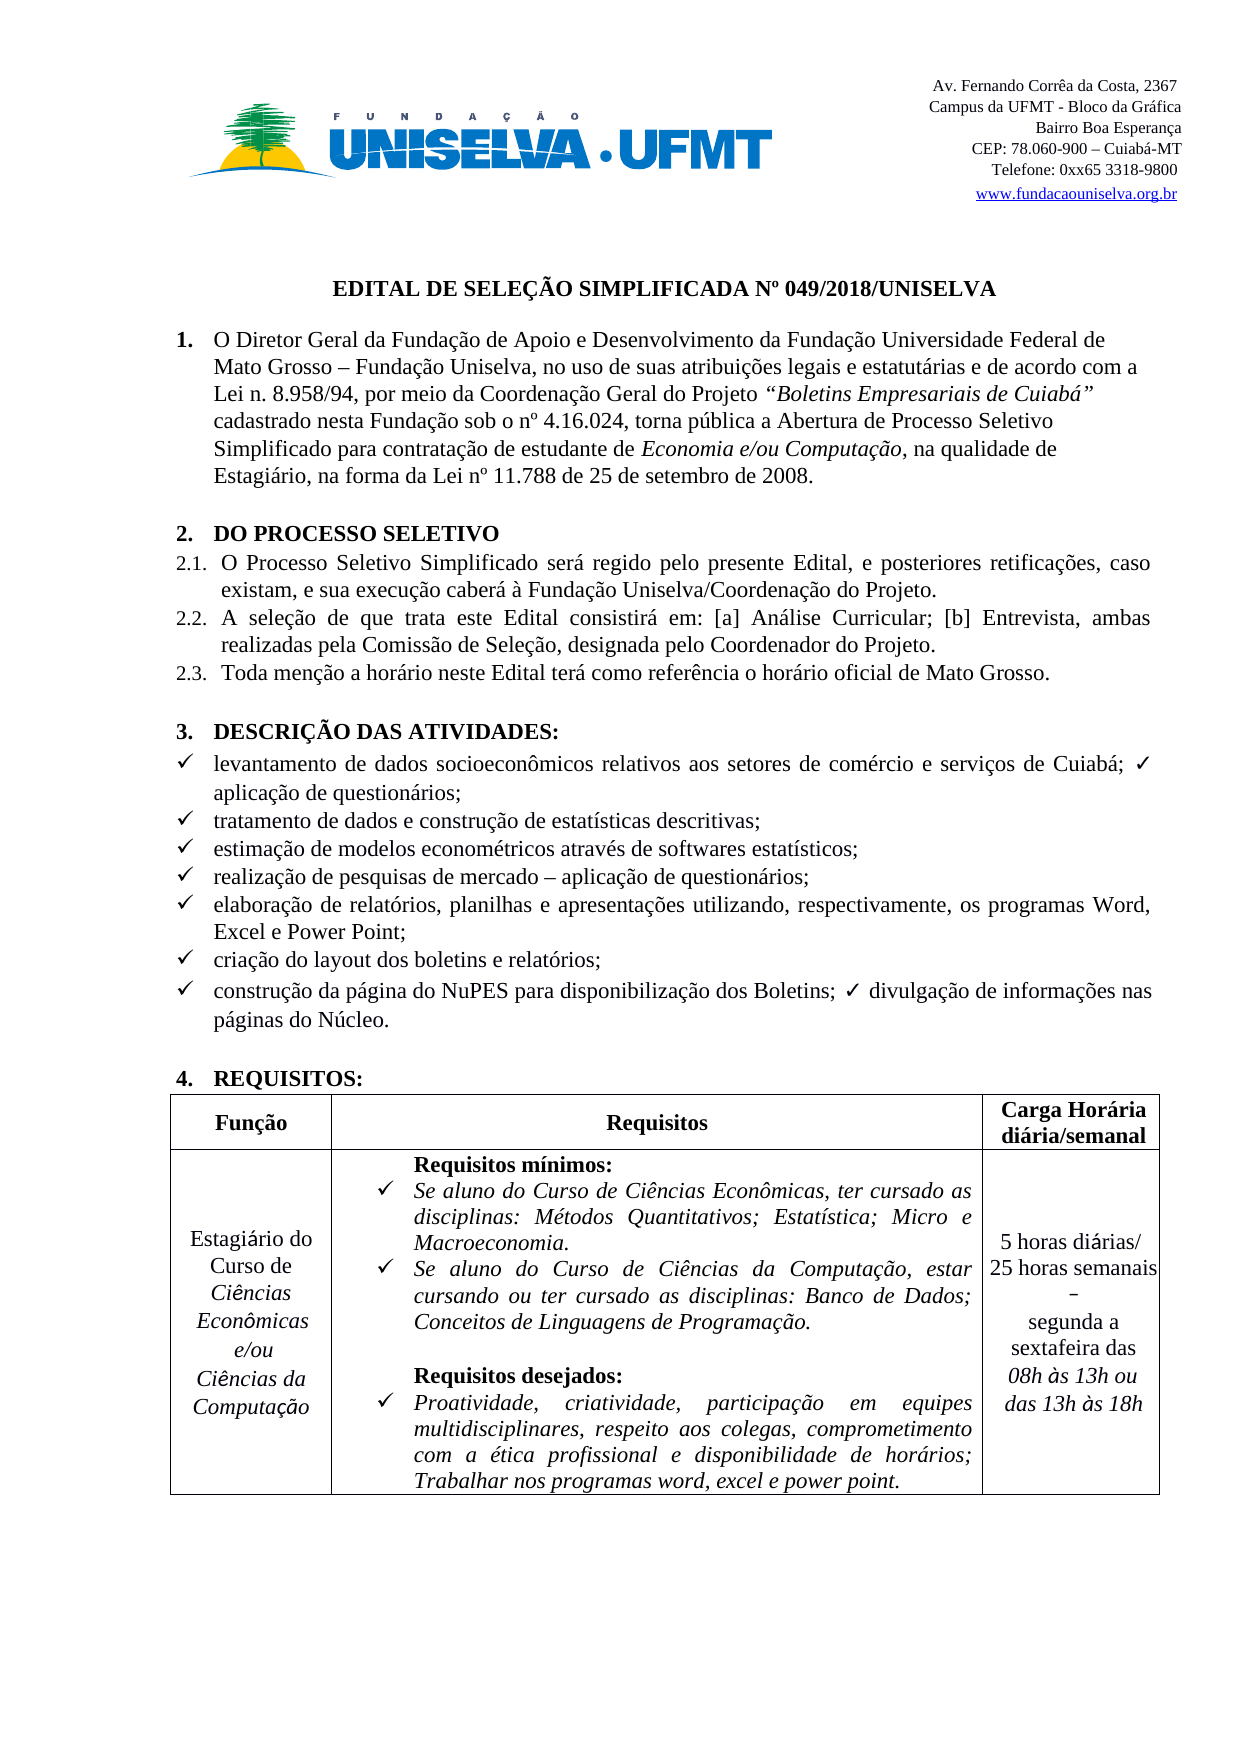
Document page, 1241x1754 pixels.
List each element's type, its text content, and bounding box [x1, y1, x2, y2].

list estimação de modelos econométricos através de softwares estatísticos; [176, 835, 1153, 861]
list realização de pesquisas de mercado – aplicação de questionários; [176, 863, 1153, 889]
table_cell Requisitos mínimos: Se aluno do Curso de Ciências Econômicas, ter cursado as disciplinas: Métodos Quantitativos; Estatística; Micro e Macroeconomia. Se aluno do Curso de Ciências da Computação, estar cursando ou ter cursado as disciplinas: Banco de Dados; Conceitos de Linguagens de Programação. Requisitos desejados: Proatividade, criatividade, participação em equipes multidisciplinares, respeito aos colegas, comprometimento com a ética profissional e disponibilidade de horários; Trabalhar nos programas word, excel e power point. [332, 1150, 982, 1494]
table_header Carga Horária diária/semanal [983, 1095, 1159, 1148]
list construção da página do NuPES para disponibilização dos Boletins; ✓ divulgação de informações nas páginas do Núcleo. [176, 974, 1153, 1033]
list DESCRIÇÃO DAS ATIVIDADES: [176, 718, 1157, 744]
list tratamento de dados e construção de estatísticas descritivas; [176, 807, 1153, 833]
list Toda menção a horário neste Edital terá como referência o horário oficial de Mato Grosso. [176, 659, 1153, 686]
text EDITAL DE SELEÇÃO SIMPLIFICADA Nº 049/2018/UNISELVA [172, 275, 1157, 302]
table_header Função [171, 1095, 331, 1148]
table_cell Estagiário do Curso de Ciências Econômicas e/ou Ciências da Computação [171, 1150, 331, 1494]
list REQUISITOS: [176, 1065, 1157, 1091]
list A seleção de que trata este Edital consistirá em: [a] Análise Curricular; [b] Entrevista, ambas realizadas pela Comissão de Seleção, designada pelo Coordenador do Projeto. [176, 604, 1153, 658]
table_header Requisitos [332, 1095, 982, 1148]
list elaboração de relatórios, planilhas e apresentações utilizando, respectivamente, os programas Word, Excel e Power Point; [176, 891, 1153, 944]
list O Diretor Geral da Fundação de Apoio e Desenvolvimento da Fundação Universidade Federal de Mato Grosso – Fundação Uniselva, no uso de suas atribuições legais e estatutárias e de acordo com a Lei n. 8.958/94, por meio da Coordenação Geral do Projeto “Boletins Empresariais de Cuiabá” cadastrado nesta Fundação sob o nº 4.16.024, torna pública a Abertura de Processo Seletivo Simplificado para contratação de estudante de Economia e/ou Computação, na qualidade de Estagiário, na forma da Lei nº 11.788 de 25 de setembro de 2008. [176, 326, 1157, 488]
list criação do layout dos boletins e relatórios; [176, 946, 1153, 973]
table_cell 5 horas diárias/ 25 horas semanais – segunda a sextafeira das 08h às 13h ou das 13h às 18h [983, 1150, 1159, 1494]
list levantamento de dados socioeconômicos relativos aos setores de comércio e serviços de Cuiabá; ✓ aplicação de questionários; [176, 747, 1153, 805]
list DO PROCESSO SELETIVO [176, 520, 1157, 546]
list O Processo Seletivo Simplificado será regido pelo presente Edital, e posteriores retificações, caso existam, e sua execução caberá à Fundação Uniselva/Coordenação do Projeto. [176, 549, 1153, 602]
